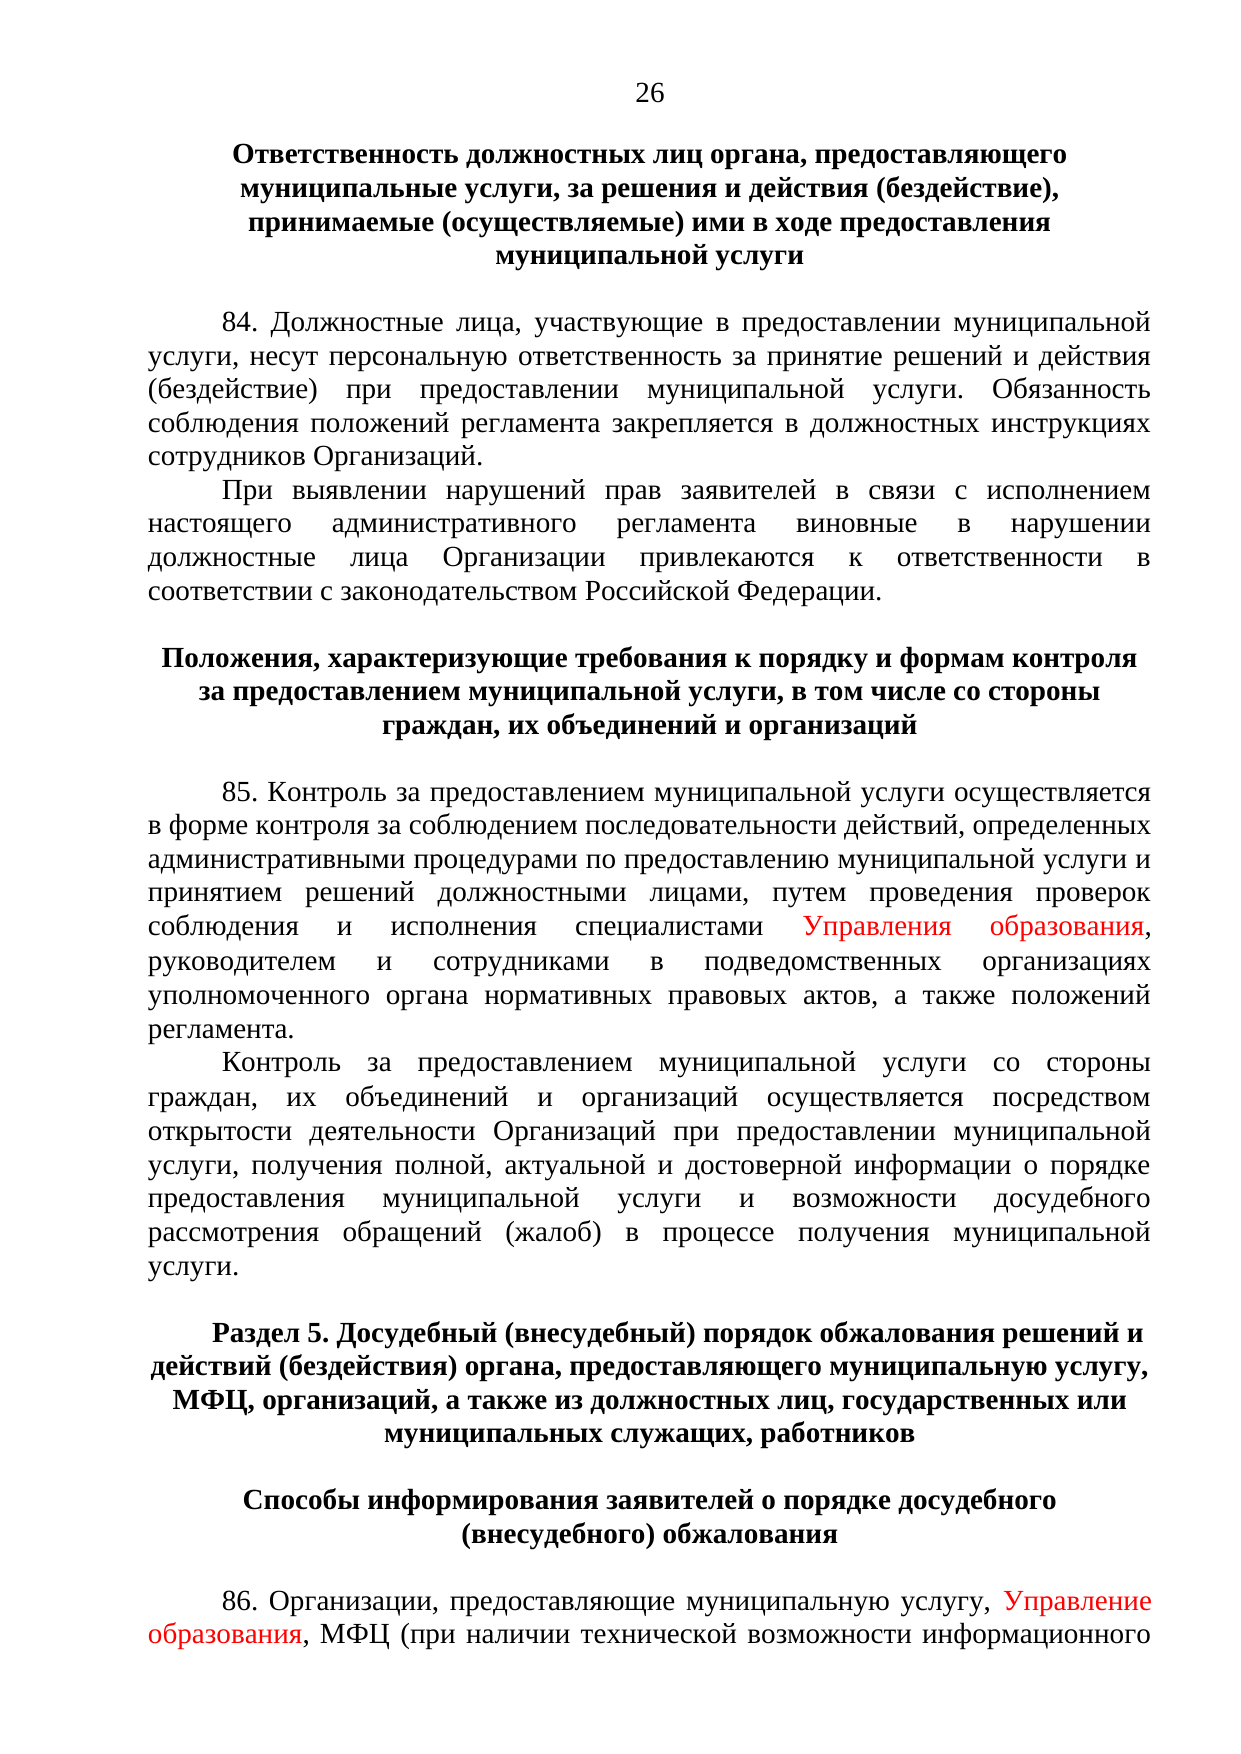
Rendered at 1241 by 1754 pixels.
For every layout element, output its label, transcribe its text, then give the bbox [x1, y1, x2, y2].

text При выявлении нарушений прав заявителей в связи с исполнением настоящего административного регламента виновные в нарушении должностные лица Организации привлекаются к ответственности в соответствии с законодательством Российской Федерации. [148, 472, 1152, 606]
text Положения, характеризующие требования к порядку и формам контроля за предоставлением муниципальной услуги, в том числе со стороны граждан, их объединений и организаций [148, 640, 1152, 740]
text Ответственность должностных лиц органа, предоставляющего муниципальные услуги, за решения и действия (бездействие), принимаемые (осуществляемые) ими в ходе предоставления муниципальной услуги [148, 137, 1152, 271]
text 85. Контроль за предоставлением муниципальной услуги осуществляется в форме контроля за соблюдением последовательности действий, определенных административными процедурами по предоставлению муниципальной услуги и принятием решений должностными лицами, путем проведения проверок соблюдения и исполнения специалистами Управления образования, руководителем и сотрудниками в подведомственных организациях уполномоченного органа нормативных правовых актов, а также положений регламента. [148, 774, 1152, 1044]
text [148, 1583, 1152, 1650]
text Раздел 5. Досудебный (внесудебный) порядок обжалования решений и действий (бездействия) органа, предоставляющего муниципальную услугу, МФЦ, организаций, а также из должностных лиц, государственных или муниципальных служащих, работников [148, 1315, 1152, 1449]
text 84. Должностные лица, участвующие в предоставлении муниципальной услуги, несут персональную ответственность за принятие решений и действия (бездействие) при предоставлении муниципальной услуги. Обязанность соблюдения положений регламента закрепляется в должностных инструкциях сотрудников Организаций. [148, 304, 1152, 472]
text Контроль за предоставлением муниципальной услуги со стороны граждан, их объединений и организаций осуществляется посредством открытости деятельности Организаций при предоставлении муниципальной услуги, получения полной, актуальной и достоверной информации о порядке предоставления муниципальной услуги и возможности досудебного рассмотрения обращений (жалоб) в процессе получения муниципальной услуги. [148, 1044, 1152, 1281]
text Способы информирования заявителей о порядке досудебного (внесудебного) обжалования [148, 1482, 1152, 1549]
